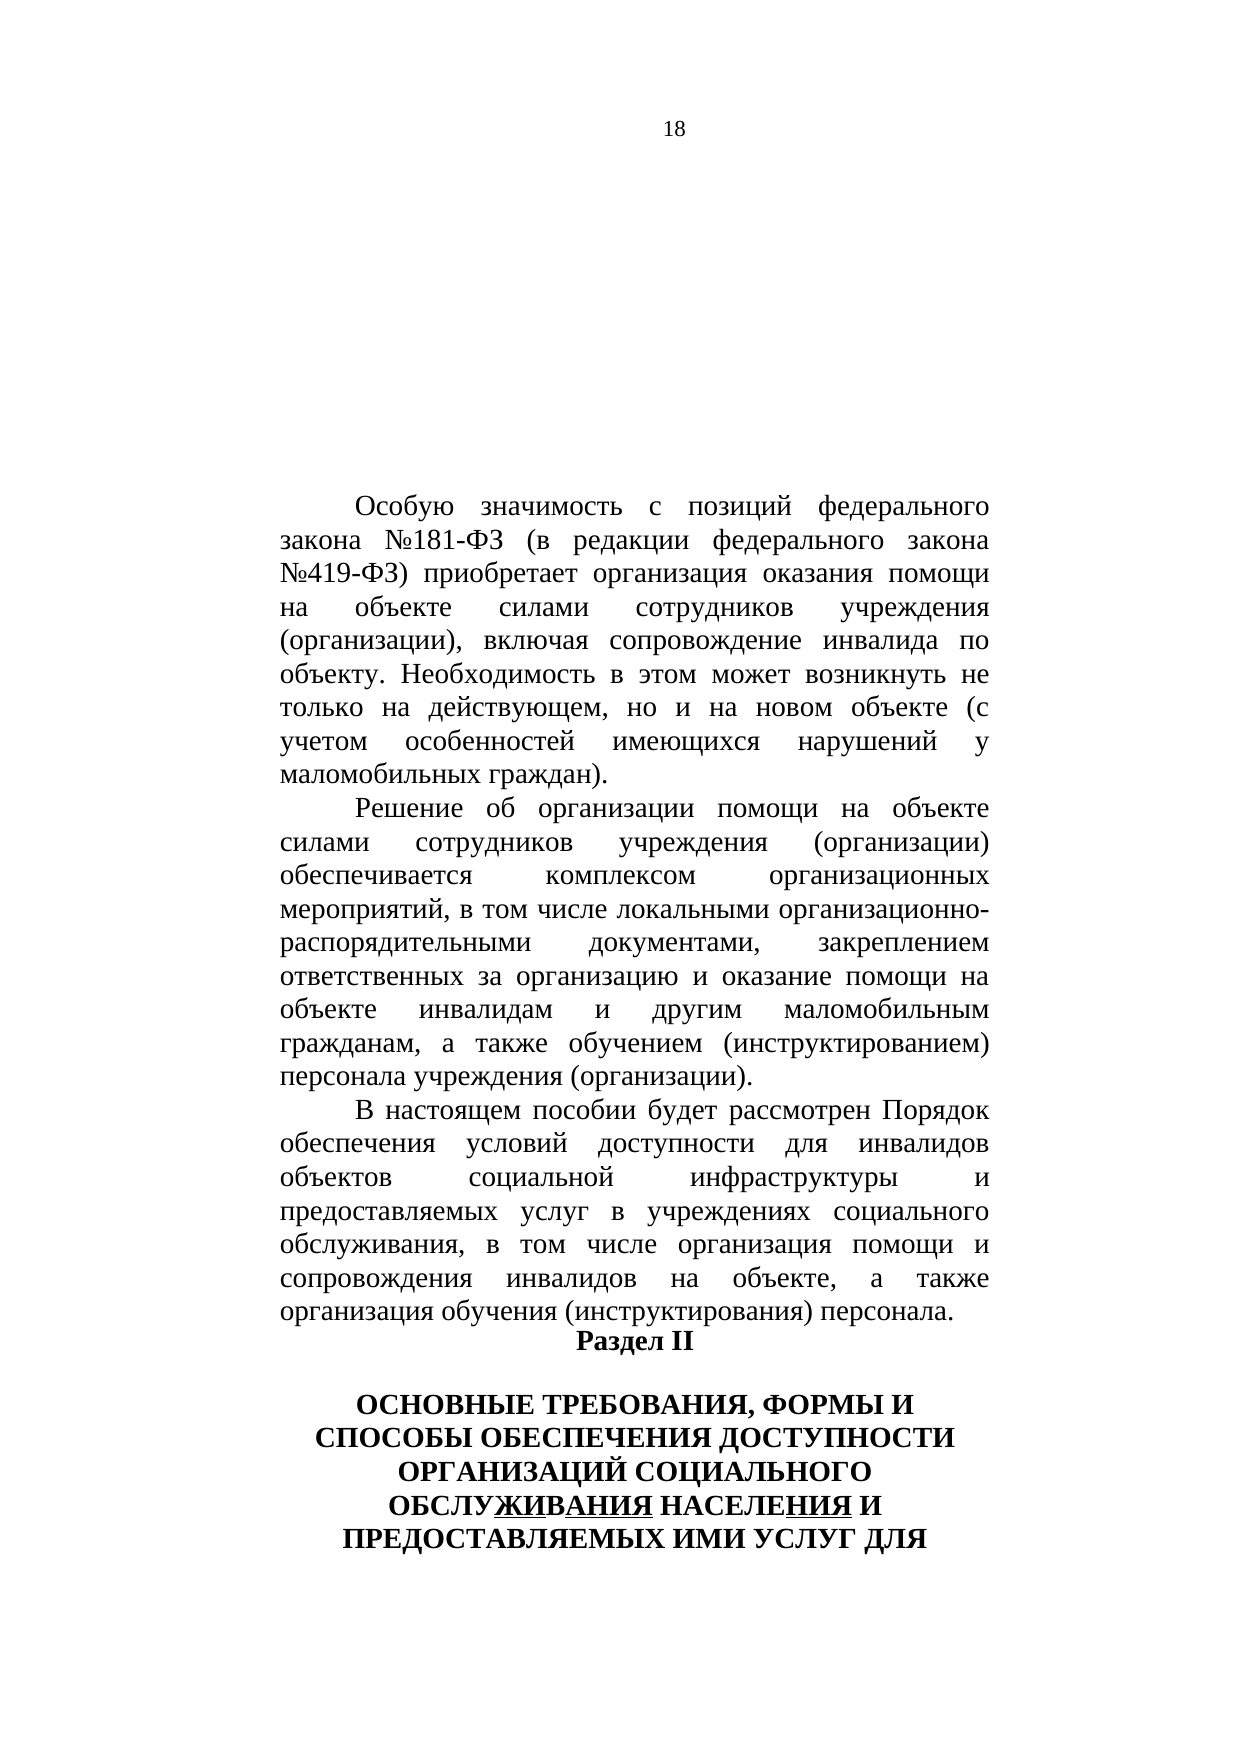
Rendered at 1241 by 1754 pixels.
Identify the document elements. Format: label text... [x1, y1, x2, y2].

text Решение об организации помощи на объекте силами сотрудников учреждения (организации) обеспечивается комплексом организационных мероприятий, в том числе локальными организационно-распорядительными документами, закреплением ответственных за организацию и оказание помощи на объекте инвалидам и другим маломобильным гражданам, а также обучением (инструктированием) персонала учреждения (организации). [279, 791, 990, 1092]
text Особую значимость с позиций федерального закона №181-ФЗ (в редакции федерального закона №419-ФЗ) приобретает организация оказания помощи на объекте силами сотрудников учреждения (организации), включая сопровождение инвалида по объекту. Необходимость в этом может возникнуть не только на действующем, но и на новом объекте (с учетом особенностей имеющихся нарушений у маломобильных граждан). [279, 489, 990, 791]
text В настоящем пособии будет рассмотрен Порядок обеспечения условий доступности для инвалидов объектов социальной инфраструктуры и предоставляемых услуг в учреждениях социального обслуживания, в том числе организация помощи и сопровождения инвалидов на объекте, а также организация обучения (инструктирования) персонала. [279, 1092, 990, 1327]
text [277, 1388, 992, 1555]
text Раздел II [277, 1327, 992, 1356]
